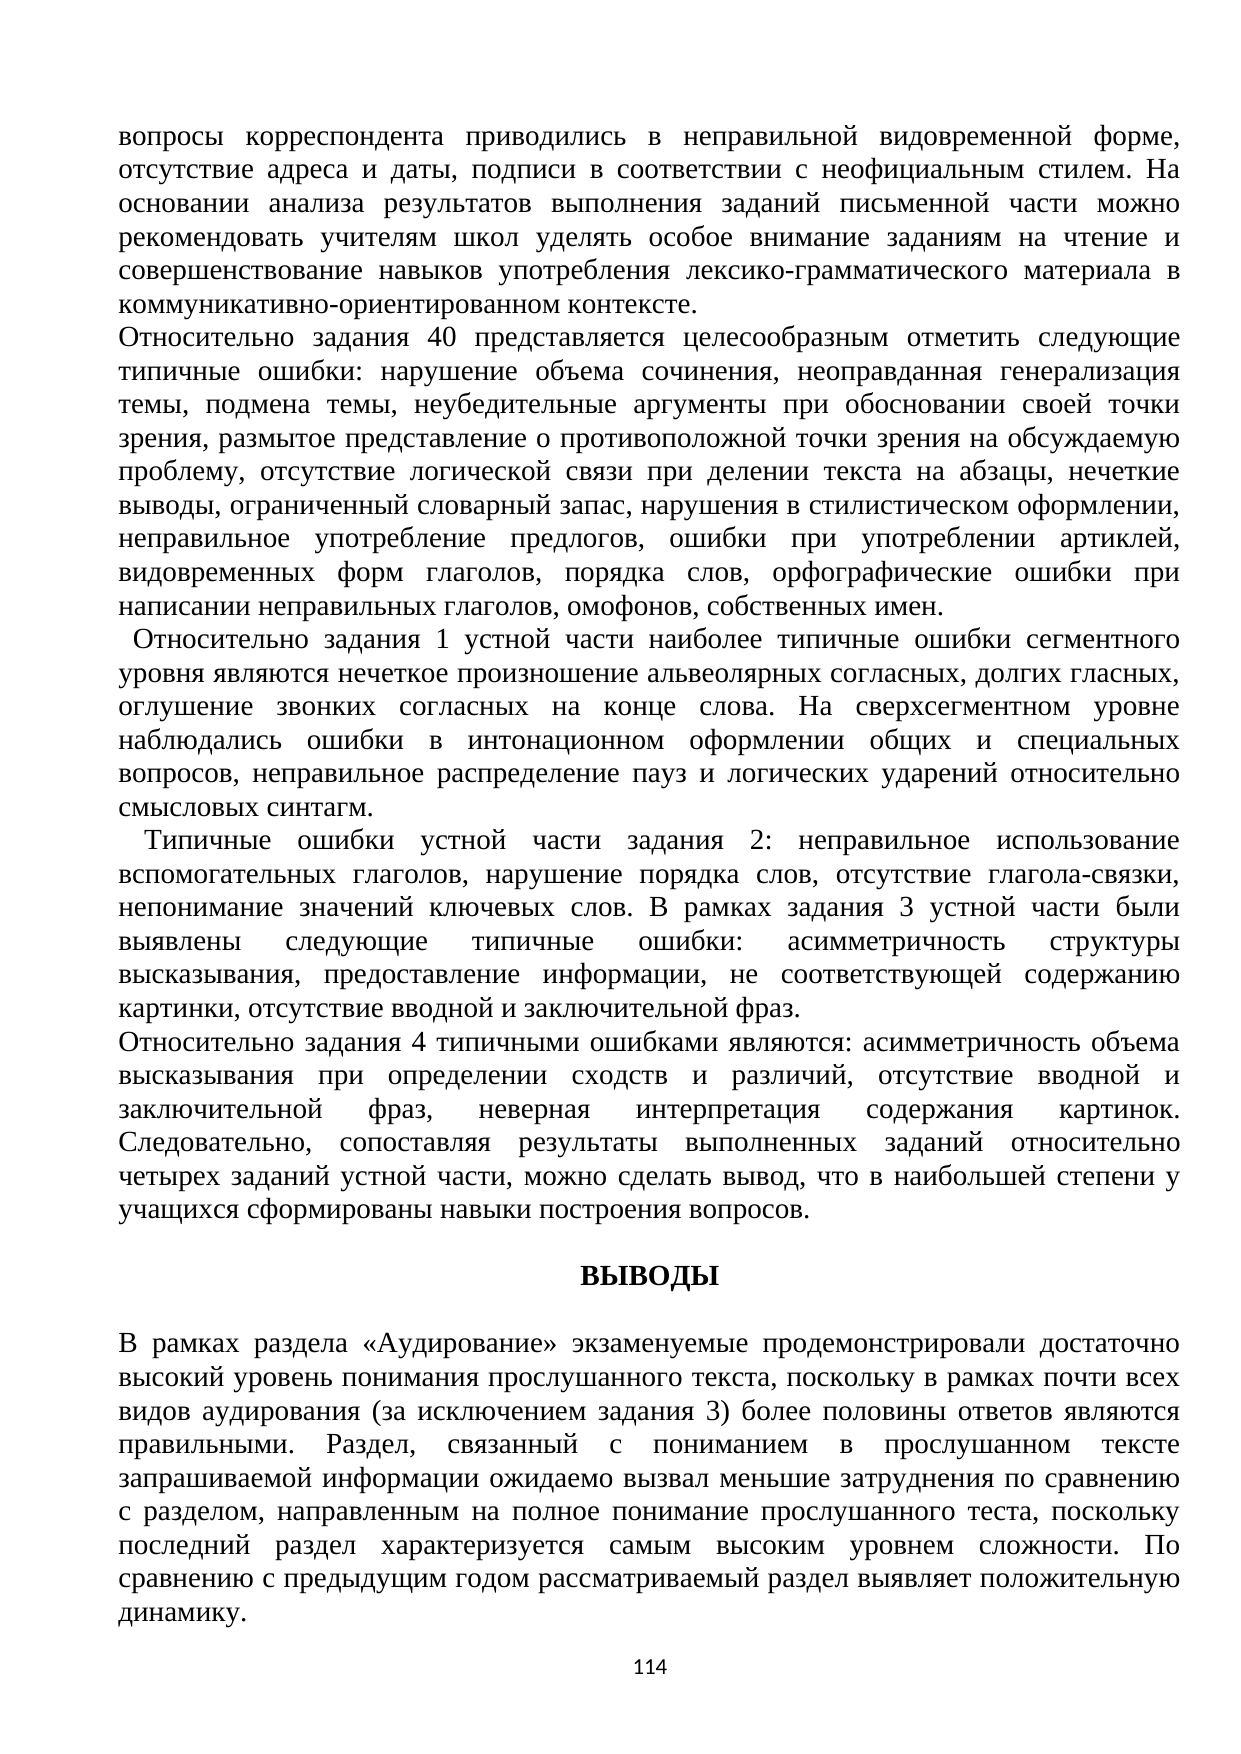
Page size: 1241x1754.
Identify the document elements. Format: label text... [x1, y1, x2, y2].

text Относительно задания 40 представляется целесообразным отметить следующие типичные ошибки: нарушение объема сочинения, неоправданная генерализация темы, подмена темы, неубедительные аргументы при обосновании своей точки зрения, размытое представление о противоположной точки зрения на обсуждаемую проблему, отсутствие логической связи при делении текста на абзацы, нечеткие выводы, ограниченный словарный запас, нарушения в стилистическом оформлении, неправильное употребление предлогов, ошибки при употреблении артиклей, видовременных форм глаголов, порядка слов, орфографические ошибки при написании неправильных глаголов, омофонов, собственных имен. [118, 319, 1181, 621]
text В рамках раздела «Аудирование» экзаменуемые продемонстрировали достаточно высокий уровень понимания прослушанного текста, поскольку в рамках почти всех видов аудирования (за исключением задания 3) более половины ответов являются правильными. Раздел, связанный с пониманием в прослушанном тексте запрашиваемой информации ожидаемо вызвал меньшие затруднения по сравнению с разделом, направленным на полное понимание прослушанного теста, поскольку последний раздел характеризуется самым высоким уровнем сложности. По сравнению с предыдущим годом рассматриваемый раздел выявляет положительную динамику. [118, 1326, 1181, 1627]
text Типичные ошибки устной части задания 2: неправильное использование вспомогательных глаголов, нарушение порядка слов, отсутствие глагола-связки, непонимание значений ключевых слов. В рамках задания 3 устной части были выявлены следующие типичные ошибки: асимметричность структуры высказывания, предоставление информации, не соответствующей содержанию картинки, отсутствие вводной и заключительной фраз. [118, 822, 1181, 1024]
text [118, 118, 1181, 319]
text Относительно задания 1 устной части наиболее типичные ошибки сегментного уровня являются нечеткое произношение альвеолярных согласных, долгих гласных, оглушение звонких согласных на конце слова. На сверхсегментном уровне наблюдались ошибки в интонационном оформлении общих и специальных вопросов, неправильное распределение пауз и логических ударений относительно смысловых синтагм. [118, 621, 1181, 822]
text Относительно задания 4 типичными ошибками являются: асимметричность объема высказывания при определении сходств и различий, отсутствие вводной и заключительной фраз, неверная интерпретация содержания картинок. Следовательно, сопоставляя результаты выполненных заданий относительно четырех заданий устной части, можно сделать вывод, что в наибольшей степени у учащихся сформированы навыки построения вопросов. [118, 1024, 1181, 1225]
text ВЫВОДЫ [118, 1258, 1181, 1292]
